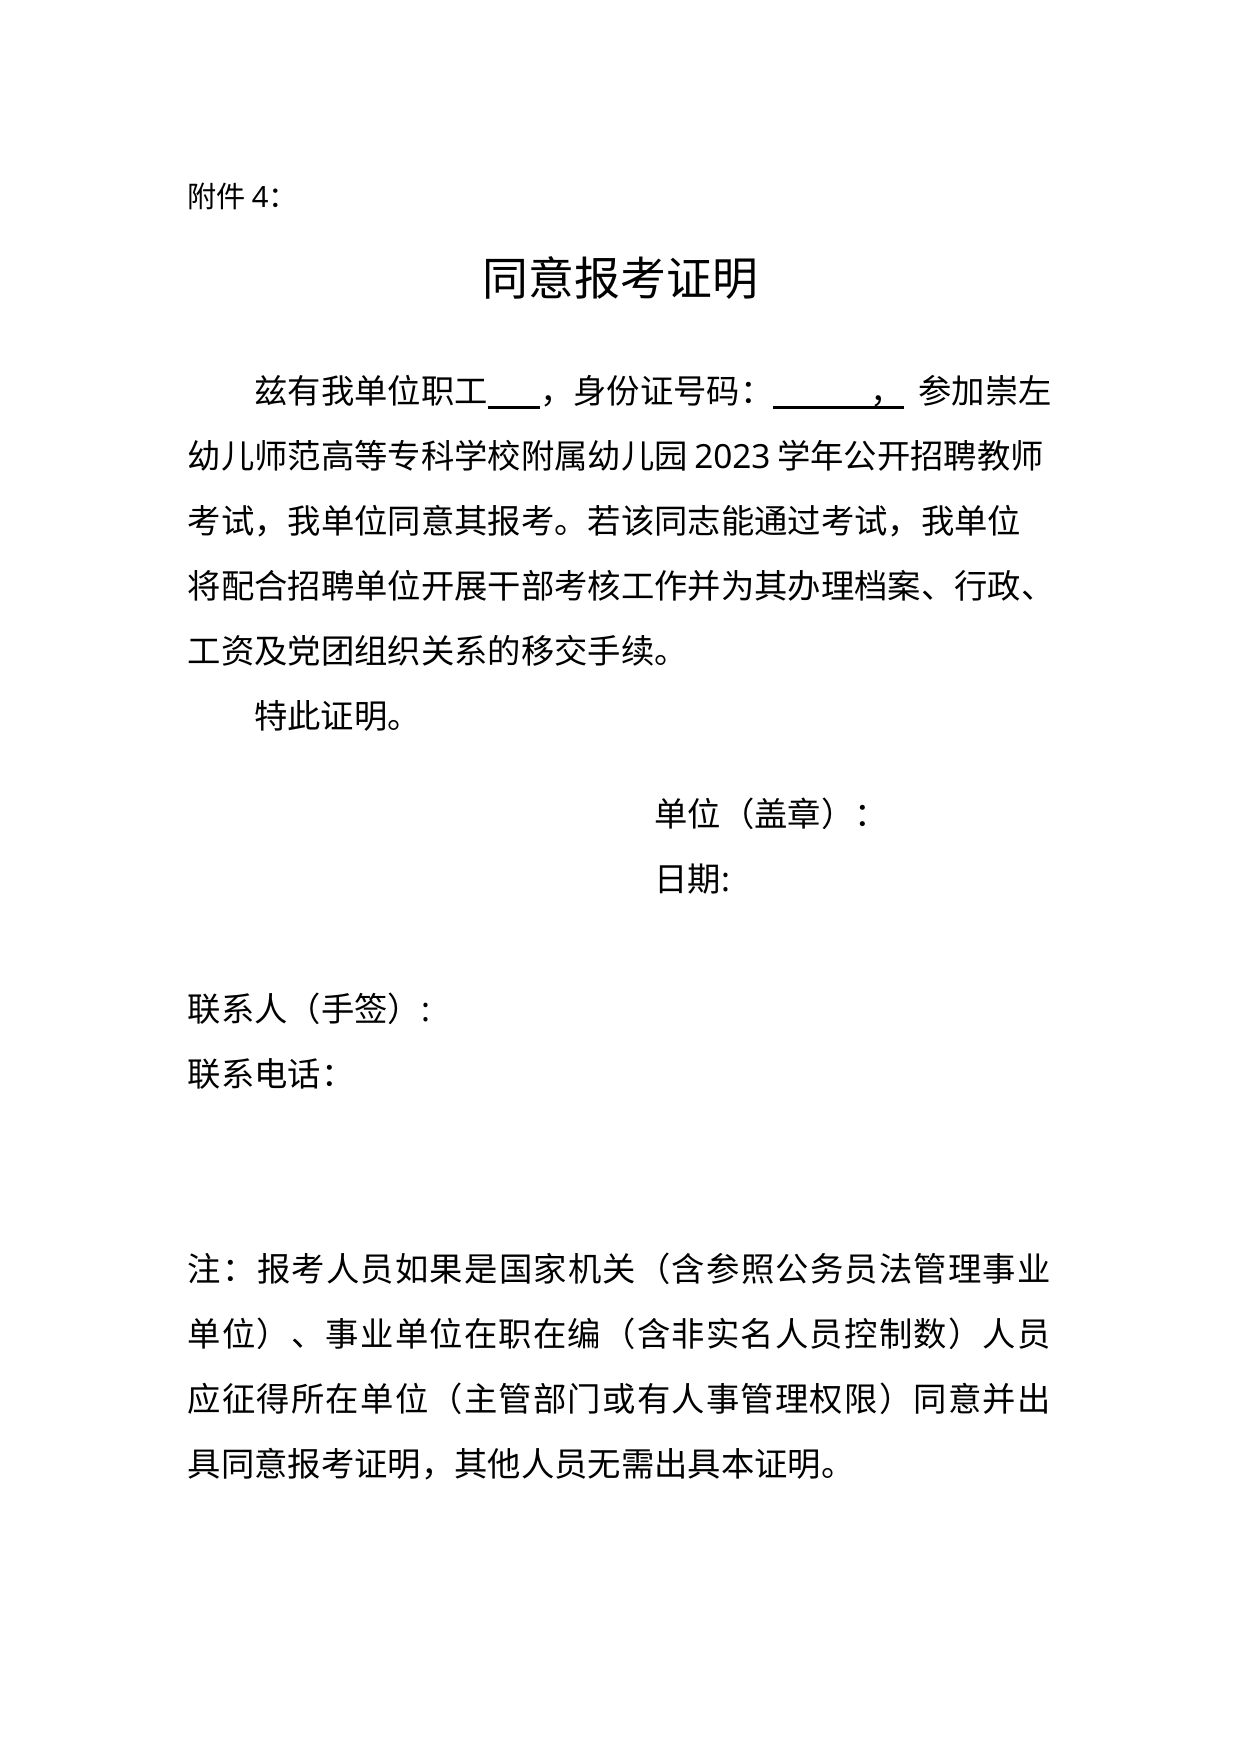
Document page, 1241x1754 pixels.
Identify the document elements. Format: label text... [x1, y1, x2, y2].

text 日期: [187, 844, 1053, 909]
text 注：报考人员如果是国家机关（含参照公务员法管理事业单位）、事业单位在职在编（含非实名人员控制数）人员，应征得所在单位（主管部门或有人事管理权限）同意并出具同意报考证明，其他人员无需出具本证明。 [187, 1234, 1053, 1494]
text 单位（盖章）： [187, 779, 1053, 844]
text 特此证明。 [254, 682, 1053, 747]
text 同意报考证明 [187, 227, 1053, 324]
text 联系人（手签）: [187, 974, 1053, 1039]
text 联系电话： [187, 1039, 1053, 1104]
text 附件4： [187, 162, 1053, 227]
text 兹有我单位职工 ，身份证号码： ， 参加崇左幼儿师范高等专科学校附属幼儿园2023学年公开招聘教师考试，我单位同意其报考。若该同志能通过考试，我单位将配合招聘单位开展干部考核工作并为其办理档案、行政、工资及党团组织关系的移交手续。 [187, 357, 1053, 682]
